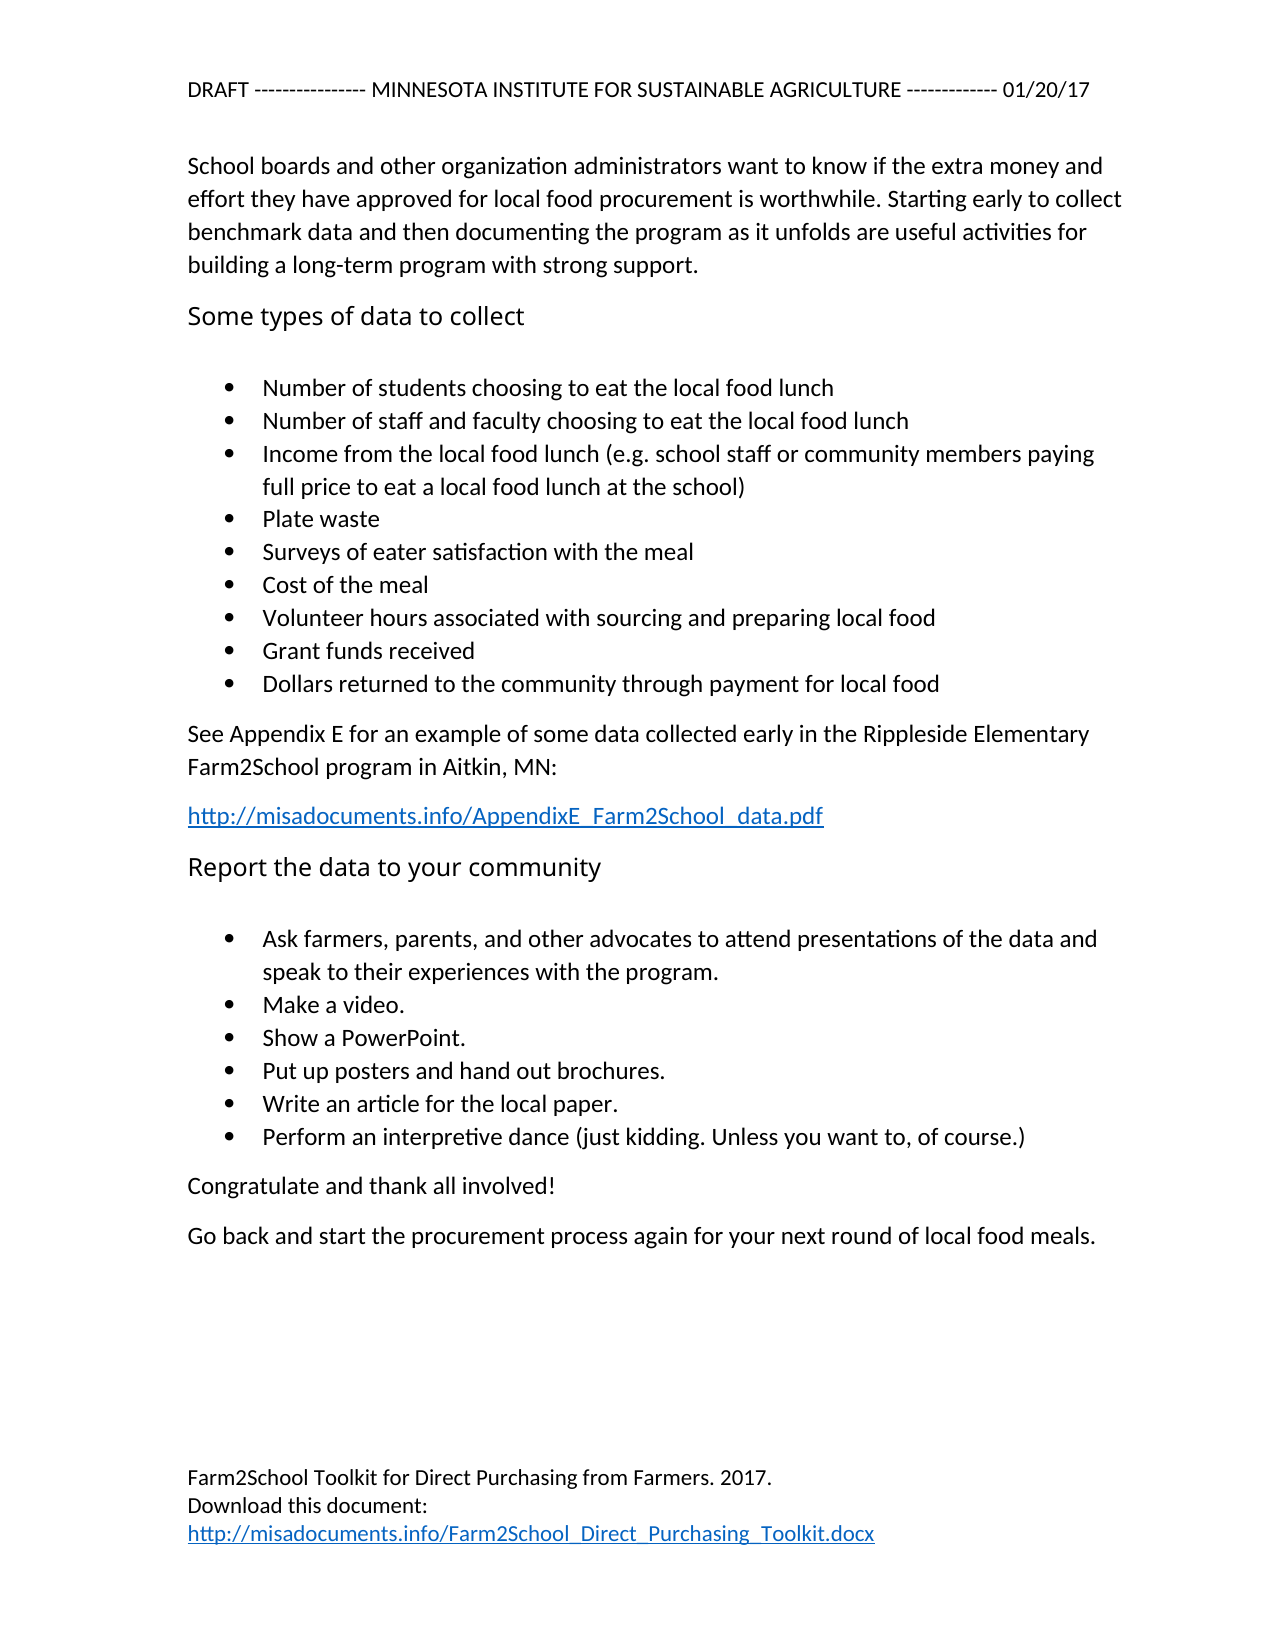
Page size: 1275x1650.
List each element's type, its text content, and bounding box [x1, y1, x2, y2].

list Perform an interpretive dance (just kidding. Unless you want to, of course.) [225, 1121, 1125, 1151]
list Write an article for the local paper. [225, 1088, 1125, 1118]
list Number of staff and faculty choosing to eat the local food lunch [225, 405, 1125, 435]
text http://misadocuments.info/AppendixE_Farm2School_data.pdf [187, 800, 1125, 831]
list Grant funds received [225, 635, 1125, 666]
text Congratulate and thank all involved! [187, 1170, 1125, 1201]
text School boards and other organization administrators want to know if the extra money and effort they have approved for local food procurement is worthwhile. Starting early to collect benchmark data and then documenting the program as it unfolds are useful activities for building a long-term program with strong support. [187, 150, 1125, 279]
list Show a PowerPoint. [225, 1022, 1125, 1053]
subtitle Report the data to your community [187, 850, 1125, 921]
list Cost of the meal [225, 569, 1125, 600]
list Ask farmers, parents, and other advocates to attend presentations of the data and speak to their experiences with the program. [225, 923, 1125, 987]
list Plate waste [225, 503, 1125, 534]
text Go back and start the procurement process again for your next round of local food meals. [187, 1220, 1125, 1251]
list Make a video. [225, 989, 1125, 1020]
text See Appendix E for an example of some data collected early in the Rippleside Elementary Farm2School program in Aitkin, MN: [187, 718, 1125, 781]
list Volunteer hours associated with sourcing and preparing local food [225, 602, 1125, 633]
list Surveys of eater satisfaction with the meal [225, 536, 1125, 567]
list Put up posters and hand out brochures. [225, 1055, 1125, 1086]
list Income from the local food lunch (e.g. school staff or community members paying full price to eat a local food lunch at the school) [225, 438, 1125, 501]
subtitle Some types of data to collect [187, 298, 1125, 369]
list Number of students choosing to eat the local food lunch [225, 372, 1125, 402]
list Dollars returned to the community through payment for local food [225, 668, 1125, 699]
